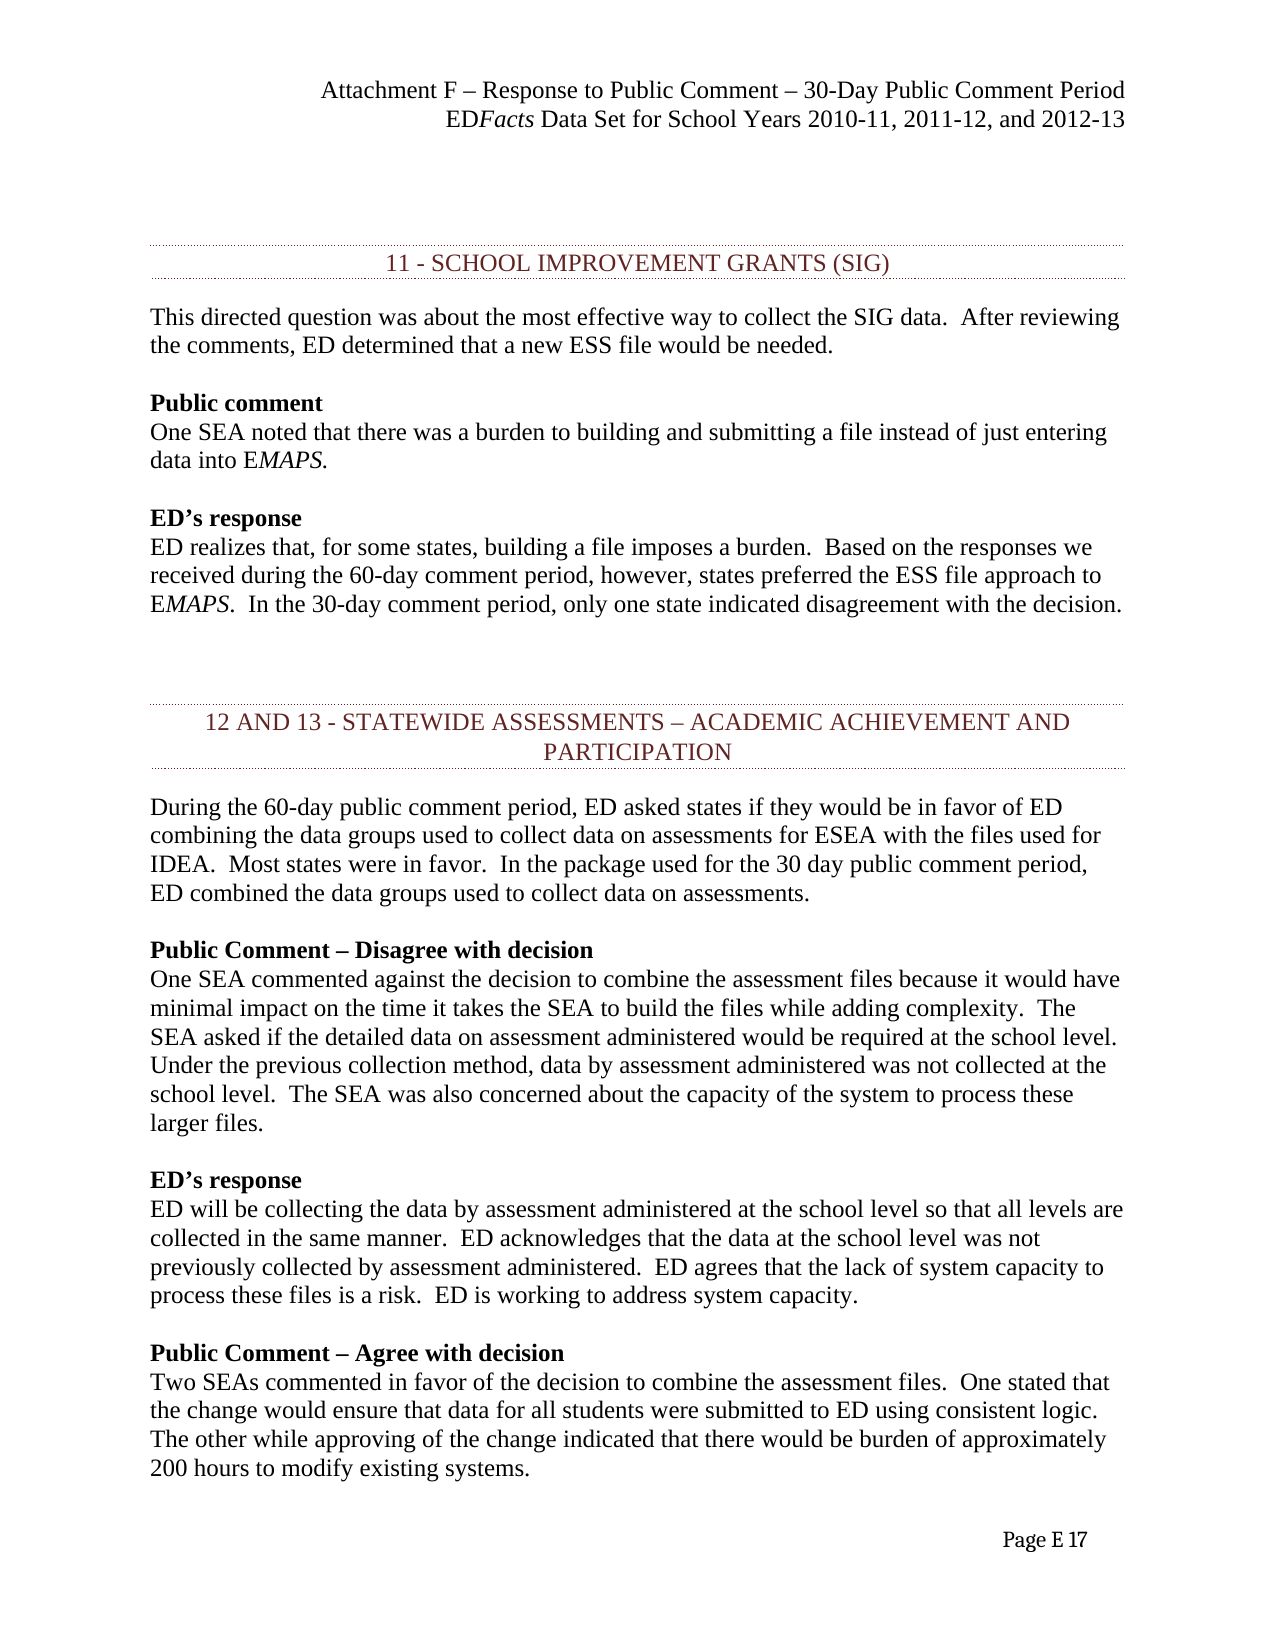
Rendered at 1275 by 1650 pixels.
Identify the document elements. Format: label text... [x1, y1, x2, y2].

text ED realizes that, for some states, building a file imposes a burden. Based on the responses we received during the 60-day comment period, however, states preferred the ESS file approach to EMAPS. In the 30-day comment period, only one state indicated disagreement with the decision. [150, 532, 1125, 618]
text This directed question was about the most effective way to collect the SIG data. After reviewing the comments, ED determined that a new ESS file would be needed. [150, 302, 1125, 359]
subtitle 12 and 13 - Statewide Assessments – Academic Achievement and Participation [150, 704, 1125, 769]
text One SEA commented against the decision to combine the assessment files because it would have minimal impact on the time it takes the SEA to build the files while adding complexity. The SEA asked if the detailed data on assessment administered would be required at the school level. Under the previous collection method, data by assessment administered was not collected at the school level. The SEA was also concerned about the capacity of the system to process these larger files. [150, 964, 1125, 1137]
text Public comment [150, 388, 1125, 417]
text During the 60-day public comment period, ED asked states if they would be in favor of ED combining the data groups used to collect data on assessments for ESEA with the files used for IDEA. Most states were in favor. In the package used for the 30 day public comment period, ED combined the data groups used to collect data on assessments. [150, 792, 1125, 907]
text ED will be collecting the data by assessment administered at the school level so that all levels are collected in the same manner. ED acknowledges that the data at the school level was not previously collected by assessment administered. ED agrees that the lack of system capacity to process these files is a risk. ED is working to address system capacity. [150, 1194, 1125, 1309]
text ED’s response [150, 1165, 1125, 1194]
text Public Comment – Disagree with decision [150, 935, 1125, 964]
subtitle 11 - School Improvement Grants (SIG) [150, 244, 1125, 279]
text Public Comment – Agree with decision [150, 1338, 1125, 1367]
text Two SEAs commented in favor of the decision to combine the assessment files. One stated that the change would ensure that data for all students were submitted to ED using consistent logic. The other while approving of the change indicated that there would be burden of approximately 200 hours to modify existing systems. [150, 1367, 1125, 1482]
text One SEA noted that there was a burden to building and submitting a file instead of just entering data into EMAPS. [150, 417, 1125, 474]
text ED’s response [150, 503, 1125, 532]
